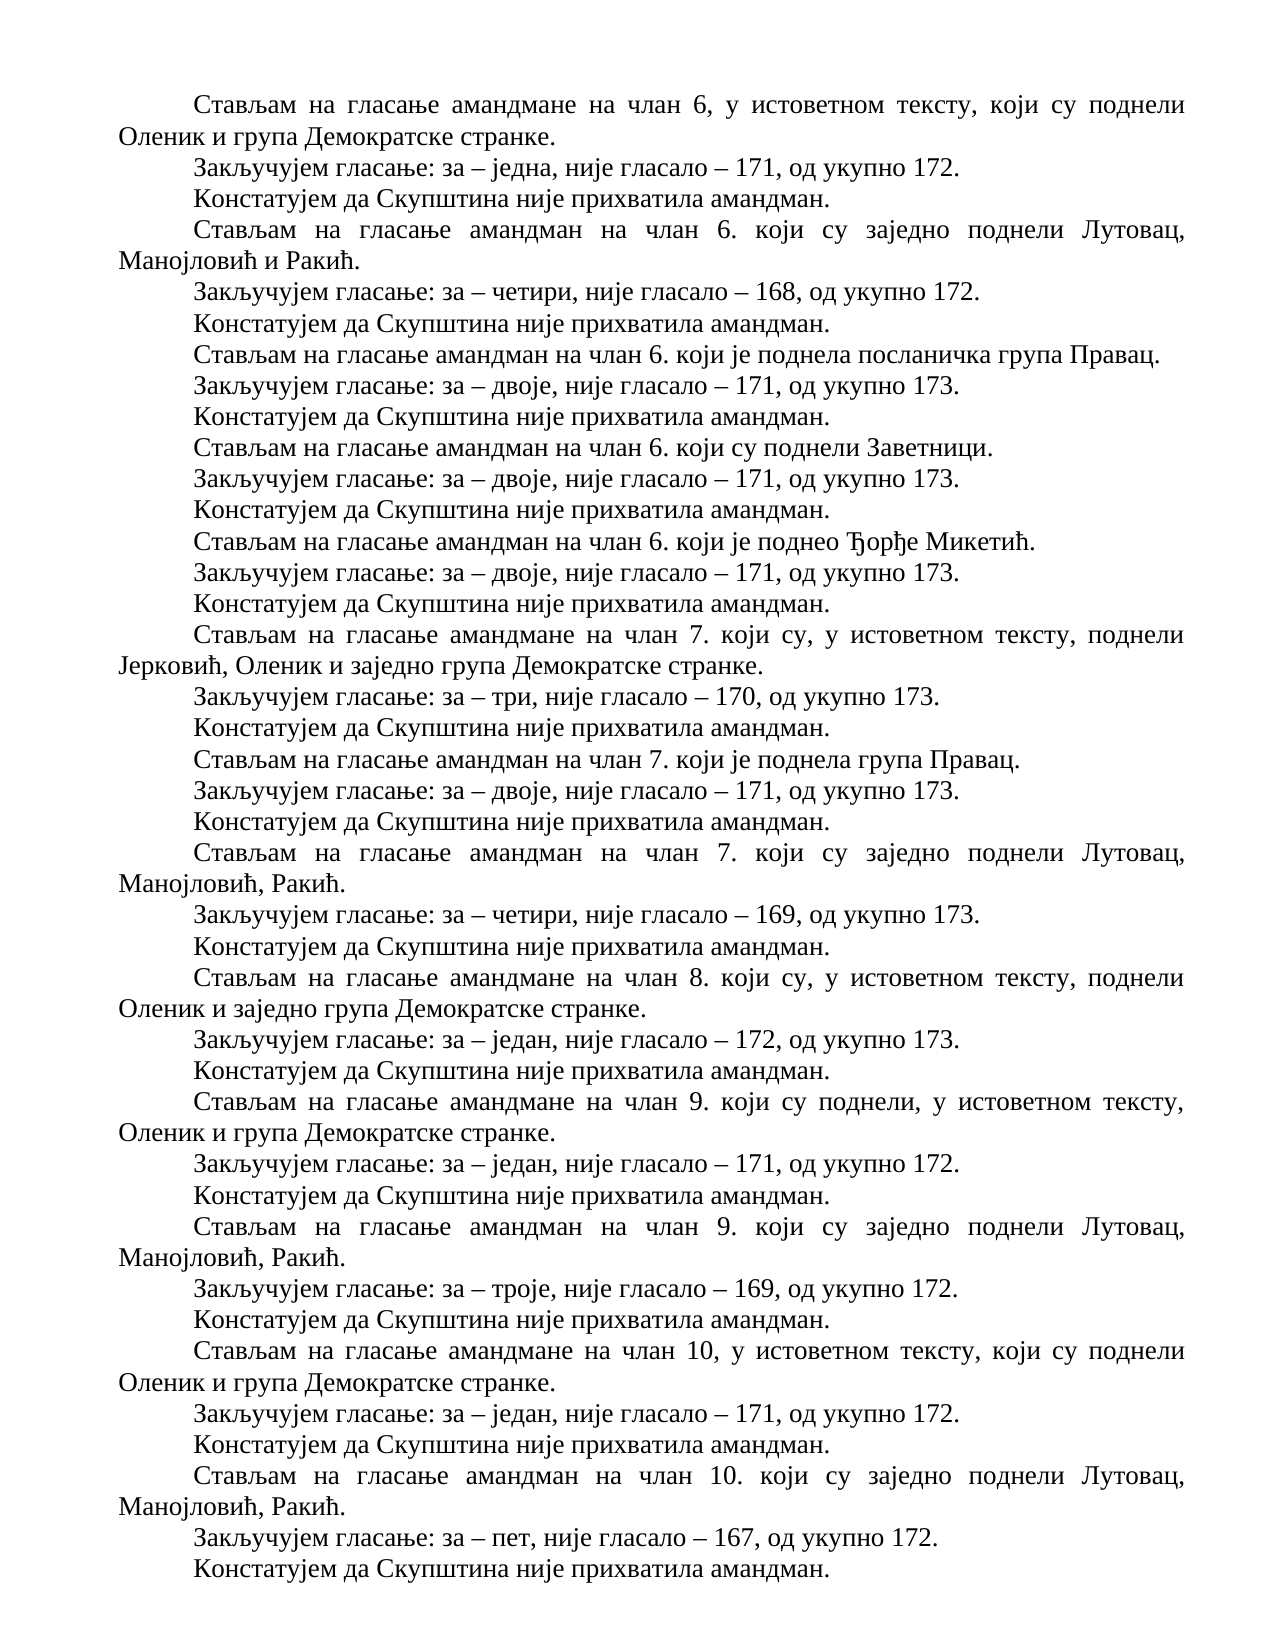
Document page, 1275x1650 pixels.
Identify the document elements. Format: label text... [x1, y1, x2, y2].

text Закључујем гласање: за – пет, није гласало – 167, од укупно 172. [118, 1521, 1186, 1552]
text Констатујем да Скупштина није прихватила амандман. [118, 307, 1186, 338]
text Констатујем да Скупштина није прихватила амандман. [118, 182, 1186, 213]
text Закључујем гласање: за – један, није гласало – 171, од укупно 172. [118, 1397, 1186, 1428]
text Закључујем гласање: за – четири, није гласало – 169, од укупно 173. [118, 898, 1186, 929]
text Стављам на гласање амандмане на члан 9. који су поднели, у истоветном тексту, Оленик и група Демократске странке. [118, 1085, 1186, 1148]
text Констатујем да Скупштина није прихватила амандман. [118, 712, 1186, 743]
text Стављам на гласање амандмане на члан 7. који су, у истоветном тексту, поднели Јерковић, Оленик и заједно група Демократске странке. [118, 618, 1186, 680]
text Закључујем гласање: за – двоје, није гласало – 171, од укупно 173. [118, 774, 1186, 805]
text Стављам на гласање амандман на члан 7. који су заједно поднели Лутовац, Манојловић, Ракић. [118, 836, 1186, 898]
text Констатујем да Скупштина није прихватила амандман. [118, 493, 1186, 525]
text Констатујем да Скупштина није прихватила амандман. [118, 805, 1186, 836]
text Констатујем да Скупштина није прихватила амандман. [118, 587, 1186, 618]
text Стављам на гласање амандман на члан 7. који је поднела група Правац. [118, 743, 1186, 774]
text Стављам на гласање амандман на члан 10. који су заједно поднели Лутовац, Манојловић, Ракић. [118, 1459, 1186, 1521]
text Стављам на гласање амандман на члан 9. који су заједно поднели Лутовац, Манојловић, Ракић. [118, 1210, 1186, 1272]
text Стављам на гласање амандман на члан 6. који је поднела посланичка група Правац. [118, 338, 1186, 369]
text Закључујем гласање: за – двоје, није гласало – 171, од укупно 173. [118, 556, 1186, 587]
text Закључујем гласање: за – један, није гласало – 172, од укупно 173. [118, 1023, 1186, 1054]
text Стављам на гласање амандман на члан 6. који су заједно поднели Лутовац, Манојловић и Ракић. [118, 213, 1186, 276]
text Стављам на гласање амандмане на члан 6, у истоветном тексту, који су поднели Оленик и група Демократске странке. [118, 89, 1186, 151]
text Закључујем гласање: за – двоје, није гласало – 171, од укупно 173. [118, 369, 1186, 400]
text Стављам на гласање амандман на члан 6. који су поднели Заветници. [118, 431, 1186, 462]
text Констатујем да Скупштина није прихватила амандман. [118, 929, 1186, 961]
text Констатујем да Скупштина није прихватила амандман. [118, 1303, 1186, 1334]
text Констатујем да Скупштина није прихватила амандман. [118, 400, 1186, 431]
text Стављам на гласање амандман на члан 6. који је поднео Ђорђе Микетић. [118, 525, 1186, 556]
text Стављам на гласање амандмане на члан 10, у истоветном тексту, који су поднели Оленик и група Демократске странке. [118, 1334, 1186, 1397]
text Закључујем гласање: за – једна, није гласало – 171, од укупно 172. [118, 151, 1186, 182]
text Закључујем гласање: за – двоје, није гласало – 171, од укупно 173. [118, 462, 1186, 493]
text Закључујем гласање: за – четири, није гласало – 168, од укупно 172. [118, 276, 1186, 307]
text Стављам на гласање амандмане на члан 8. који су, у истоветном тексту, поднели Оленик и заједно група Демократске странке. [118, 961, 1186, 1023]
text Закључујем гласање: за – три, није гласало – 170, од укупно 173. [118, 680, 1186, 712]
text Констатујем да Скупштина није прихватила амандман. [118, 1428, 1186, 1459]
text Констатујем да Скупштина није прихватила амандман. [118, 1054, 1186, 1085]
text Констатујем да Скупштина није прихватила амандман. [118, 1552, 1186, 1584]
text Закључујем гласање: за – један, није гласало – 171, од укупно 172. [118, 1148, 1186, 1179]
text Констатујем да Скупштина није прихватила амандман. [118, 1179, 1186, 1210]
text Закључујем гласање: за – троје, није гласало – 169, од укупно 172. [118, 1272, 1186, 1303]
